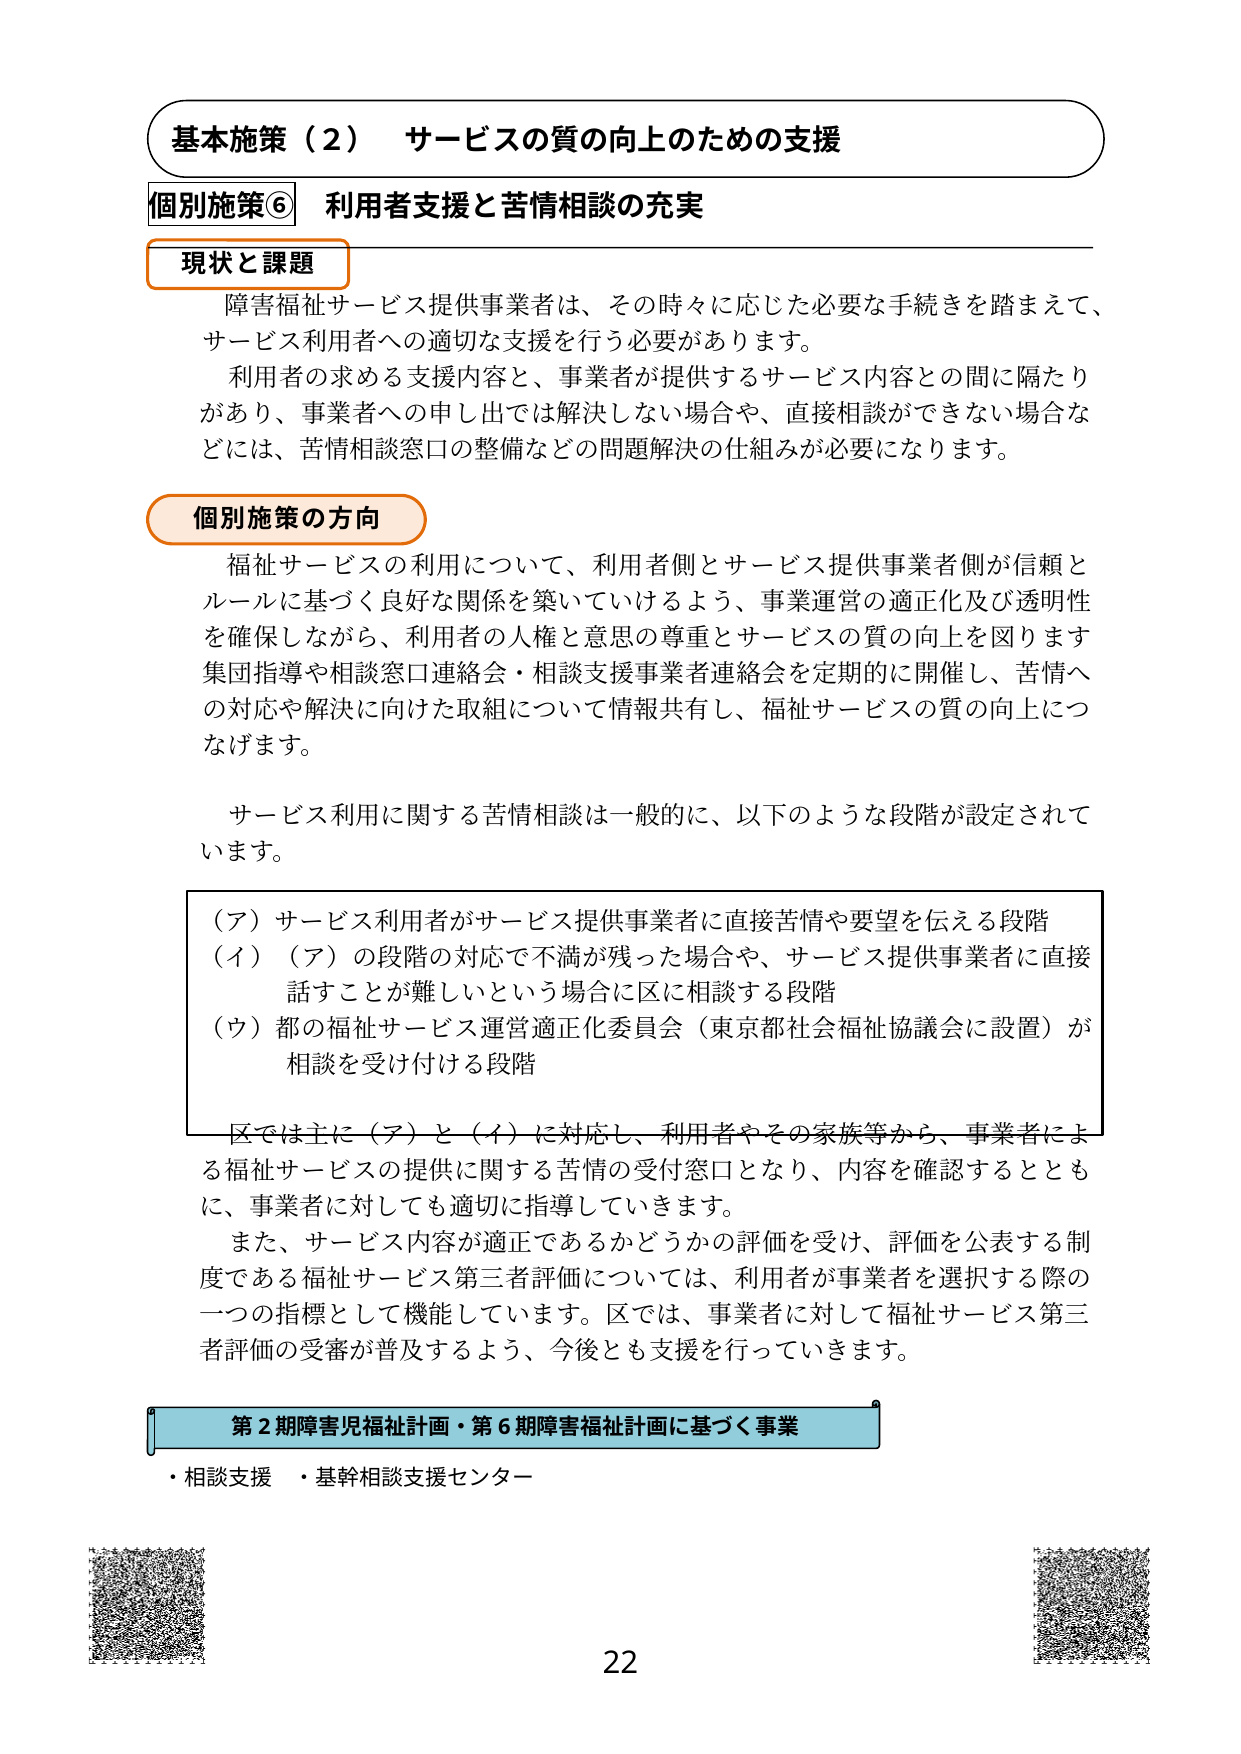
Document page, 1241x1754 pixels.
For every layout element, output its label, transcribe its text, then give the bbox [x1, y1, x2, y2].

text 利用者の求める支援内容と、事業者が提供するサービス内容との間に隔たりがあり、事業者への申し出では解決しない場合や、直接相談ができない場合などには、苦情相談窓口の整備などの問題解決の仕組みが必要になります。 [199, 358, 1092, 466]
text 区では主に（ア）と（イ）に対応し、利用者やその家族等から、事業者による福祉サービスの提供に関する苦情の受付窓口となり、内容を確認するとともに、事業者に対しても適切に指導していきます。 [199, 1136, 1092, 1223]
picture [88, 1547, 206, 1664]
text （ウ）都の福祉サービス運営適正化委員会（東京都社会福祉協議会に設置）が相談を受け付ける段階 [199, 1009, 1092, 1081]
text サービス利用に関する苦情相談は一般的に、以下のような段階が設定されています。 [199, 795, 1092, 867]
text （ア）サービス利用者がサービス提供事業者に直接苦情や要望を伝える段階 [199, 901, 1092, 937]
text また、サービス内容が適正であるかどうかの評価を受け、評価を公表する制度である福祉サービス第三者評価については、利用者が事業者を選択する際の一つの指標として機能しています。区では、事業者に対して福祉サービス第三者評価の受審が普及するよう、今後とも支援を行っていきます。 [199, 1223, 1092, 1367]
picture [1033, 1547, 1150, 1664]
text 区では主に（ア）と（イ）に対応し、利用者やその家族等から、事業者による福祉サービスの提供に関する苦情の受付窓口となり、内容を確認するとともに、事業者に対しても適切に指導していきます。 [199, 1115, 1092, 1134]
text 個別施策⑥ 利用者支援と苦情相談の充実 [149, 183, 294, 225]
text （イ）（ア）の段階の対応で不満が残った場合や、サービス提供事業者に直接話すことが難しいという場合に区に相談する段階 [199, 937, 1092, 1009]
text ・相談支援 ・基幹相談支援センター [162, 1460, 1092, 1492]
text 障害福祉サービス提供事業者は、その時々に応じた必要な手続きを踏まえて、サービス利用者への適切な支援を行う必要があります。 [173, 286, 1092, 358]
text 個別施策⑥ 利用者支援と苦情相談の充実 [296, 182, 1092, 226]
text 福祉サービスの利用について、利用者側とサービス提供事業者側が信頼とルールに基づく良好な関係を築いていけるよう、事業運営の適正化及び透明性を確保しながら、利用者の人権と意思の尊重とサービスの質の向上を図ります。集団指導や相談窓口連絡会・相談支援事業者連絡会を定期的に開催し、苦情への対応や解決に向けた取組について情報共有し、福祉サービスの質の向上につなげます。 [173, 546, 1092, 761]
